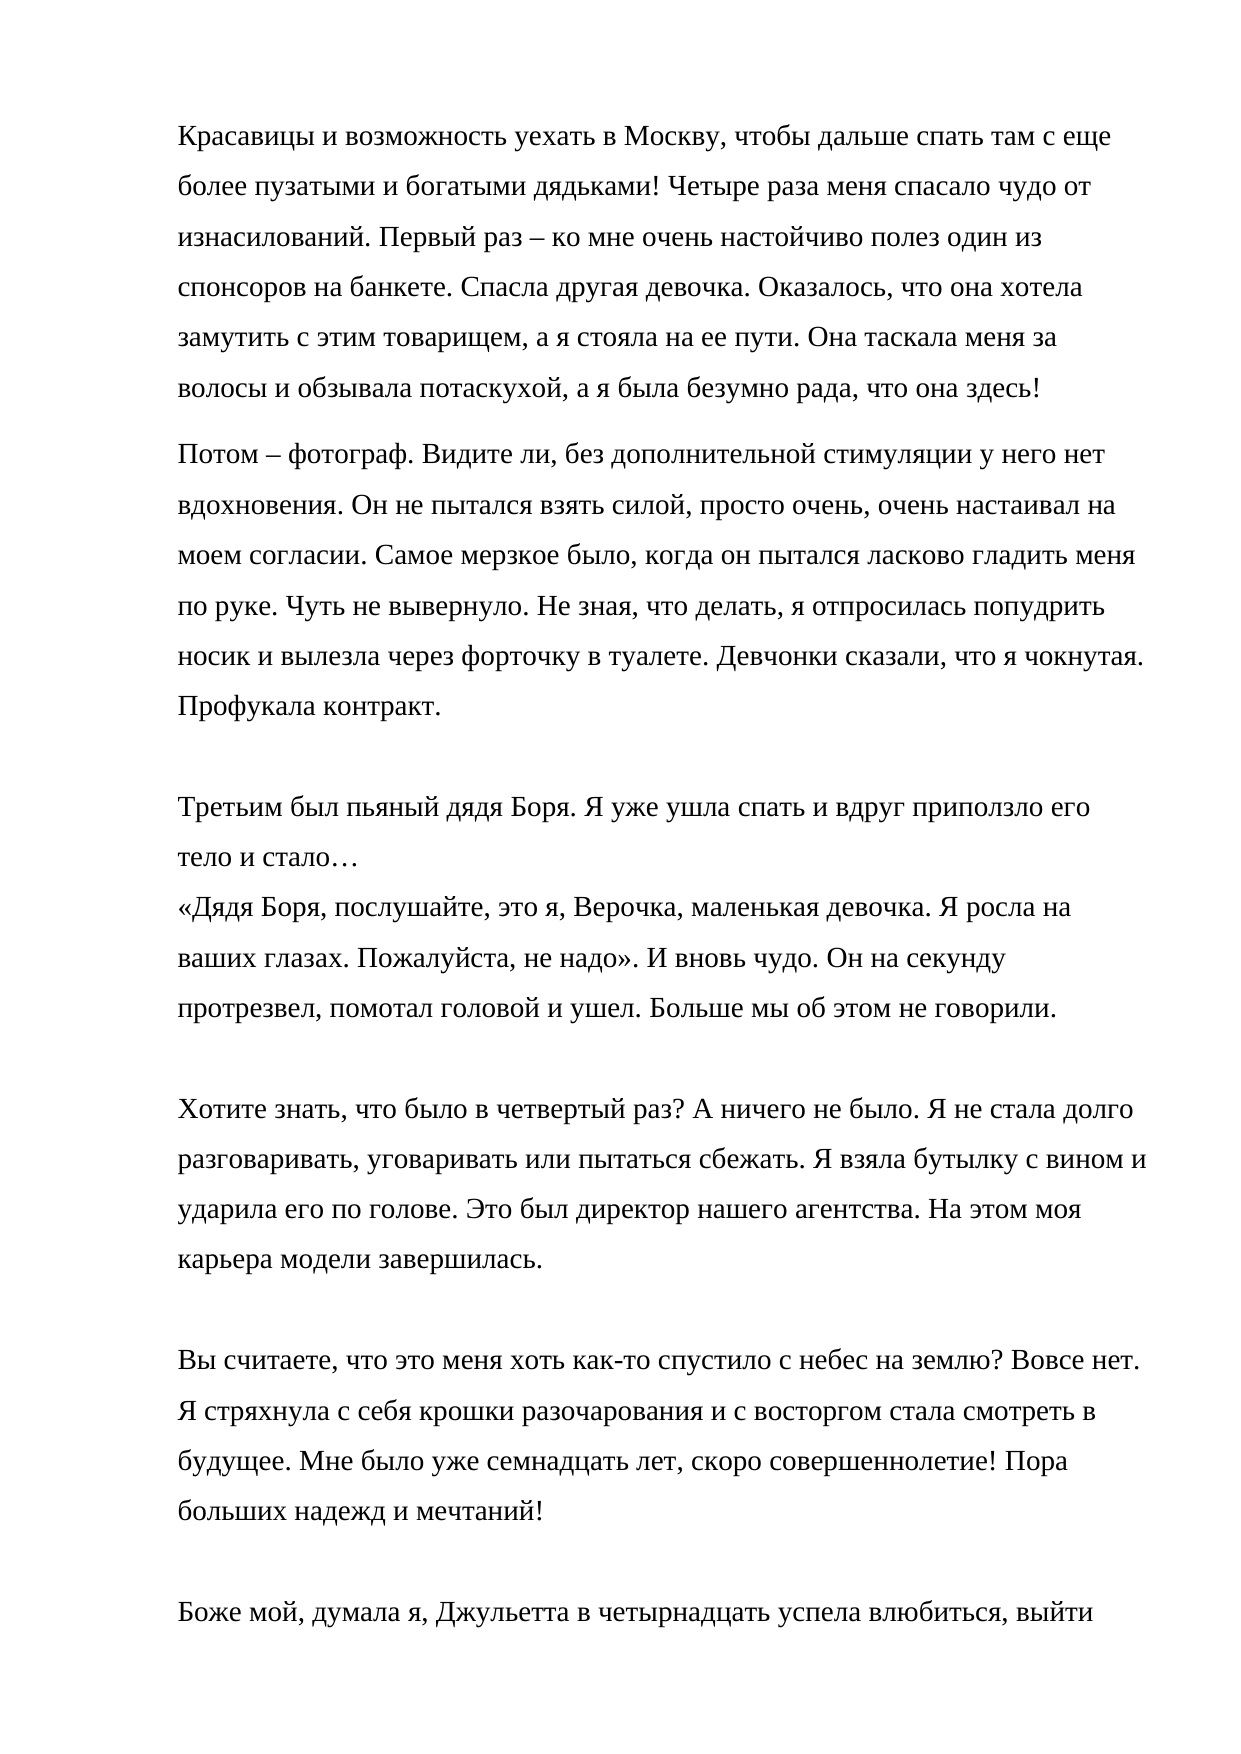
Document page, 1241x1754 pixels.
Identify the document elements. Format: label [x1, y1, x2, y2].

text [177, 437, 1152, 1627]
text [177, 118, 1152, 403]
